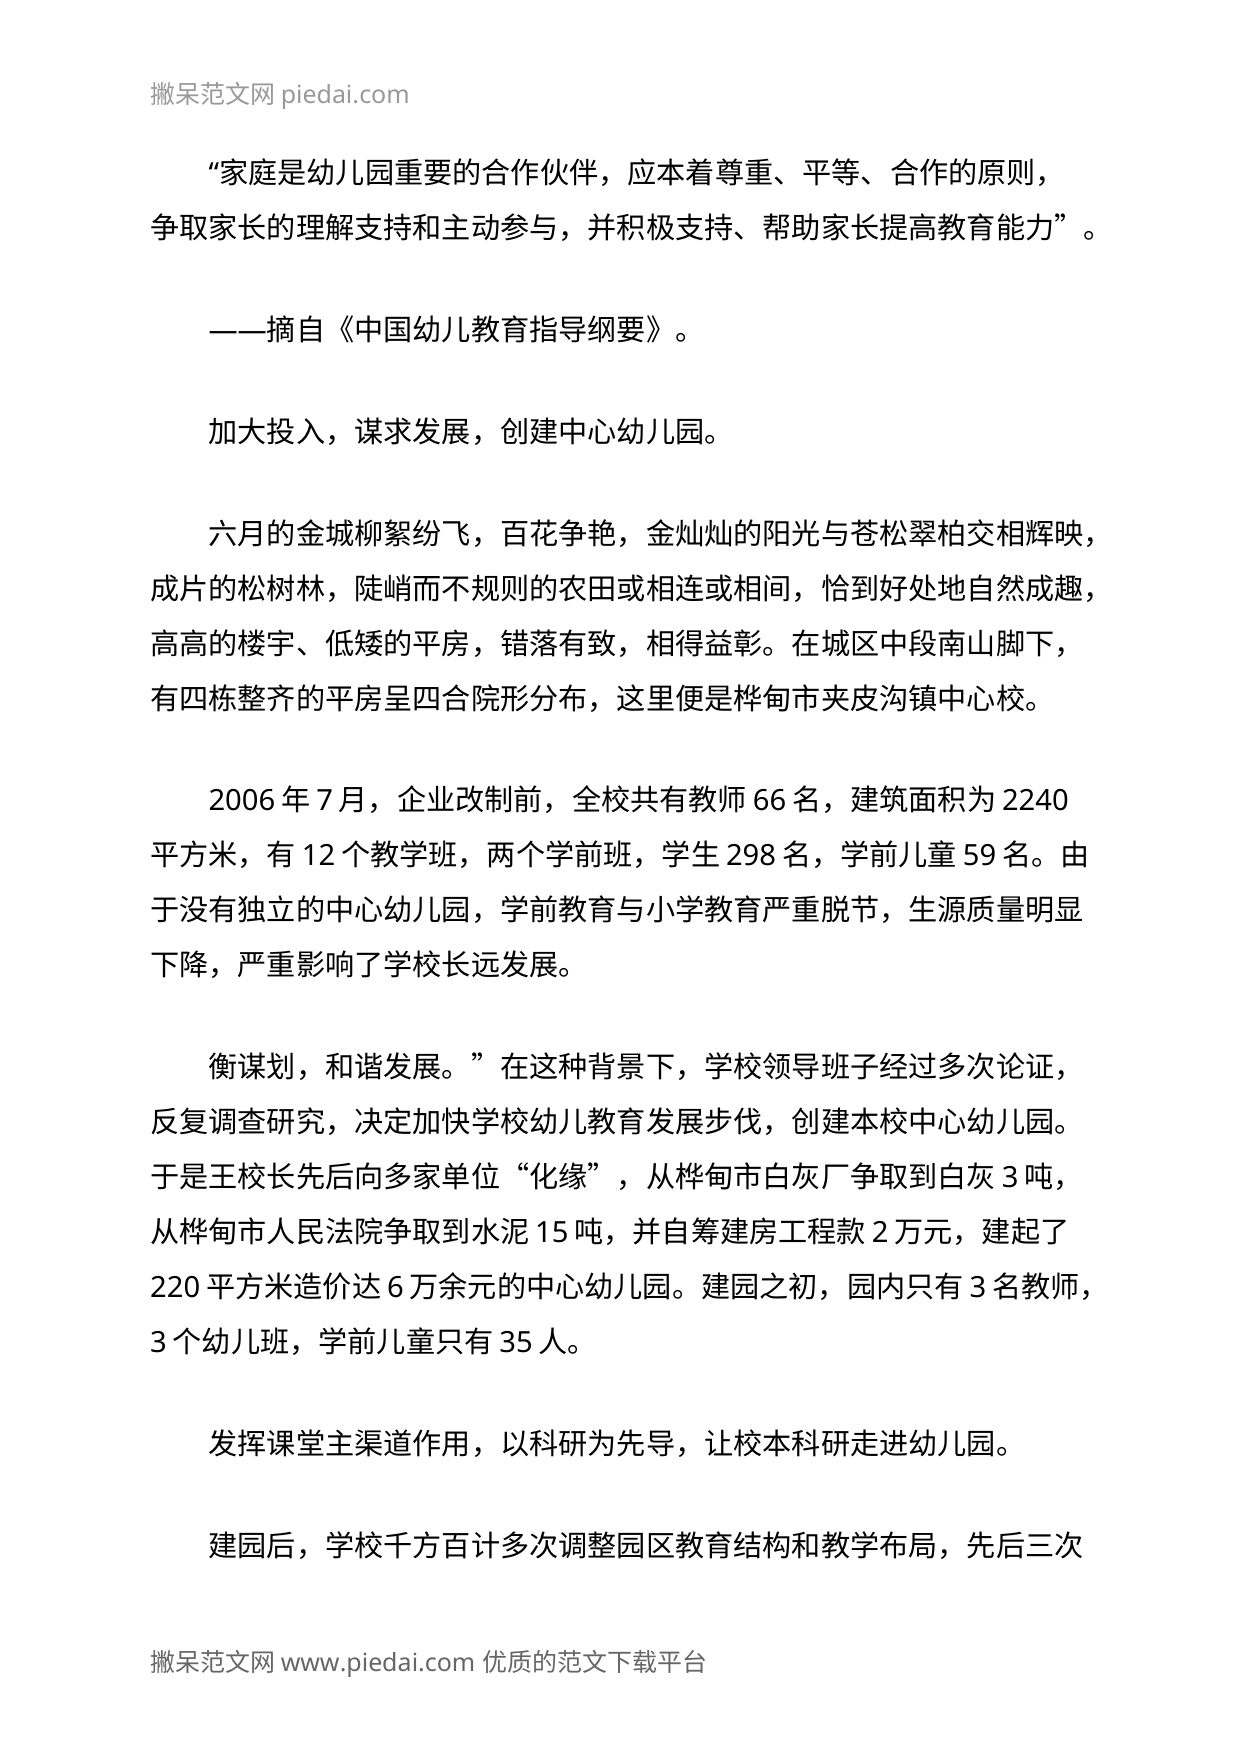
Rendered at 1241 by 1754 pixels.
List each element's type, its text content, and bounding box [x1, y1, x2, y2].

text “家庭是幼儿园重要的合作伙伴，应本着尊重、平等、合作的原则，争取家长的理解支持和主动参与，并积极支持、帮助家长提高教育能力”。 [150, 150, 1090, 247]
text 加大投入，谋求发展，创建中心幼儿园。 [150, 409, 1090, 451]
text 衡谋划，和谐发展。”在这种背景下，学校领导班子经过多次论证，反复调查研究，决定加快学校幼儿教育发展步伐，创建本校中心幼儿园。于是王校长先后向多家单位“化缘”，从桦甸市白灰厂争取到白灰3吨，从桦甸市人民法院争取到水泥15吨，并自筹建房工程款2万元，建起了220平方米造价达6万余元的中心幼儿园。建园之初，园内只有3名教师，3个幼儿班，学前儿童只有35人。 [150, 1044, 1090, 1361]
text 发挥课堂主渠道作用，以科研为先导，让校本科研走进幼儿园。 [150, 1420, 1090, 1463]
text ——摘自《中国幼儿教育指导纲要》。 [150, 307, 1090, 349]
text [150, 1522, 1090, 1564]
text 六月的金城柳絮纷飞，百花争艳，金灿灿的阳光与苍松翠柏交相辉映，成片的松树林，陡峭而不规则的农田或相连或相间，恰到好处地自然成趣，高高的楼宇、低矮的平房，错落有致，相得益彰。在城区中段南山脚下，有四栋整齐的平房呈四合院形分布，这里便是桦甸市夹皮沟镇中心校。 [150, 511, 1090, 717]
text 2006年7月，企业改制前，全校共有教师66名，建筑面积为2240平方米，有12个教学班，两个学前班，学生298名，学前儿童59名。由于没有独立的中心幼儿园，学前教育与小学教育严重脱节，生源质量明显下降，严重影响了学校长远发展。 [150, 777, 1090, 984]
